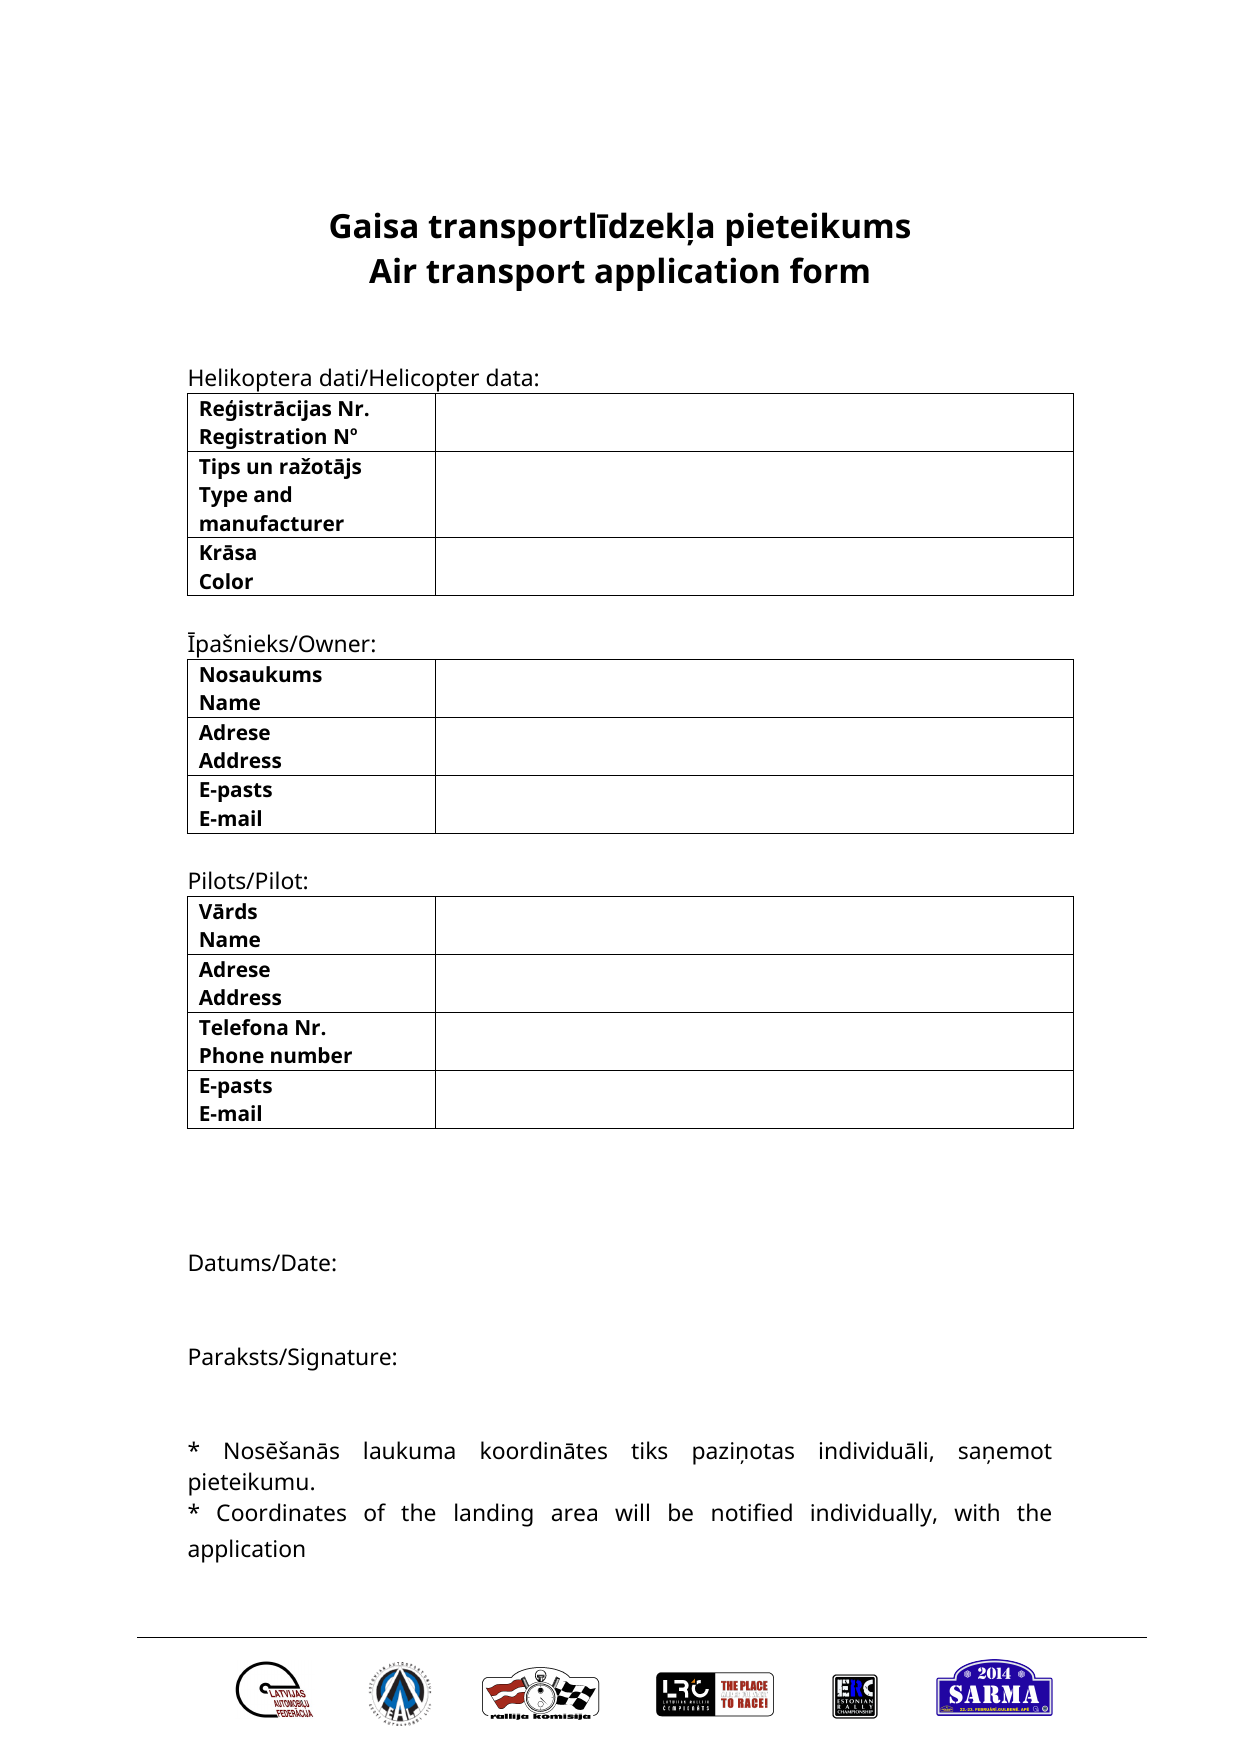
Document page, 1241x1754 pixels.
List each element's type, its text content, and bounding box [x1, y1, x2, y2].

table_header [436, 394, 1073, 451]
text Helikoptera dati/Helicopter data: [187, 362, 1053, 393]
text * Nosēšanās laukuma koordinātes tiks paziņotas individuāli, saņemot pieteikumu. [187, 1434, 1053, 1497]
table_cell [436, 452, 1073, 537]
table_cell E-pasts E-mail [188, 1071, 435, 1128]
table_cell [436, 538, 1073, 595]
table_cell Tips un ražotājs Type and manufacturer [188, 452, 435, 537]
table_cell [436, 718, 1073, 774]
table_cell [436, 776, 1073, 832]
text Air transport application form [187, 248, 1053, 294]
table_cell [436, 1071, 1073, 1128]
picture [653, 1668, 778, 1722]
table_cell [436, 1013, 1073, 1070]
text Datums/Date: [187, 1247, 1053, 1278]
picture [234, 1660, 315, 1719]
table_header Vārds Name [188, 897, 435, 954]
table_cell Telefona Nr. Phone number [188, 1013, 435, 1070]
table_header [436, 897, 1073, 954]
picture [936, 1659, 1053, 1716]
text Īpašnieks/Owner: [187, 627, 1053, 659]
picture [829, 1671, 881, 1722]
picture [474, 1663, 606, 1726]
table_header Reģistrācijas Nr. Registration No [188, 394, 435, 451]
text Gaisa transportlīdzekļa pieteikums [187, 203, 1053, 248]
text * Coordinates of the landing area will be notified individually, with the application [187, 1497, 1053, 1564]
table_header Nosaukums Name [188, 660, 435, 717]
table_cell Krāsa Color [188, 538, 435, 595]
table_cell [436, 955, 1073, 1012]
picture [368, 1662, 432, 1726]
text Pilots/Pilot: [187, 865, 1053, 896]
table_header [436, 660, 1073, 717]
table_cell E-pasts E-mail [188, 776, 435, 832]
table_cell Adrese Address [188, 955, 435, 1012]
table_cell Adrese Address [188, 718, 435, 774]
text Paraksts/Signature: [187, 1341, 1053, 1372]
